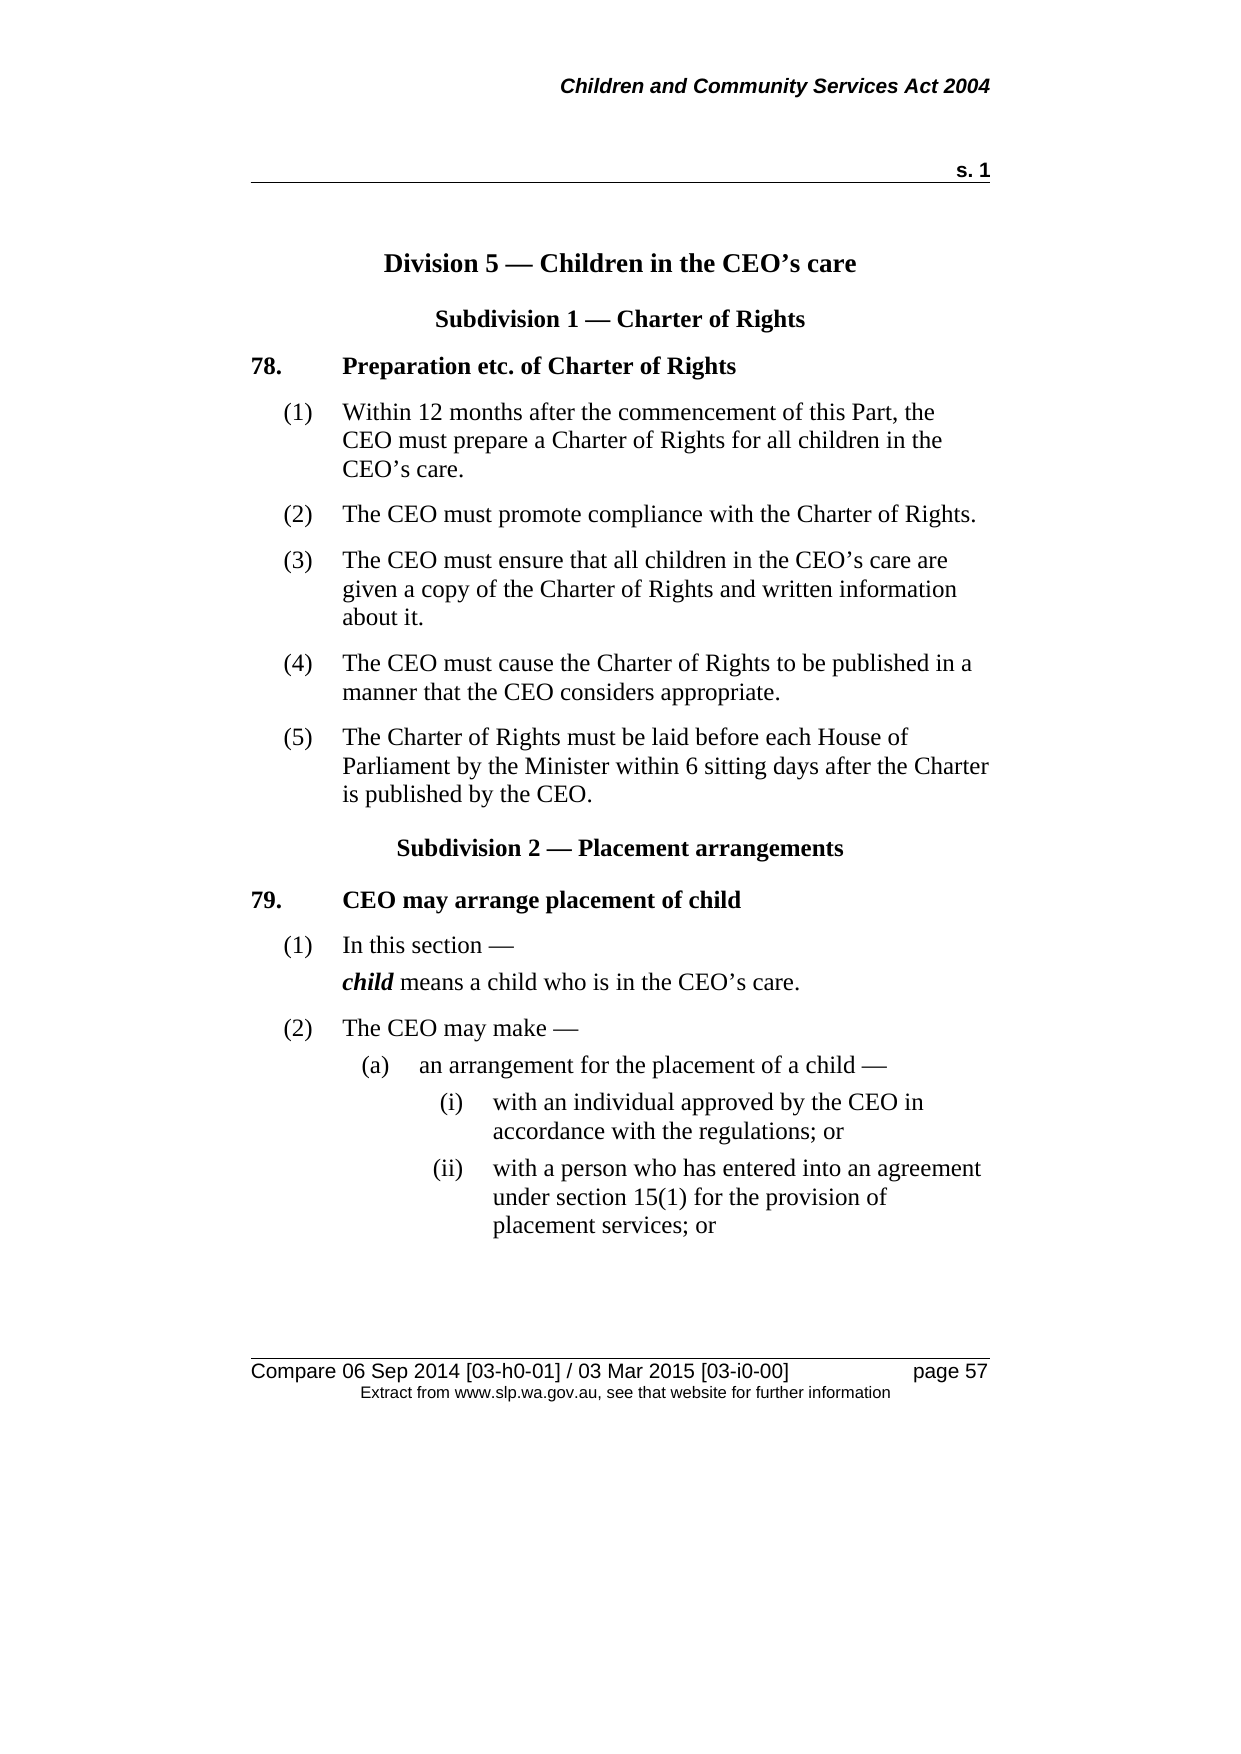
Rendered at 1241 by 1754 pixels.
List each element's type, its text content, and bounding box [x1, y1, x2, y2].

subtitle Subdivision 2 — Placement arrangements [251, 833, 990, 862]
text (5) The Charter of Rights must be laid before each House of Parliament by the Minister within 6 sitting days after the Charter is published by the CEO. [251, 722, 990, 808]
text child means a child who is in the CEO’s care. [251, 967, 990, 996]
text (ii) with a person who has entered into an agreement under section 15(1) for the provision of placement services; or [251, 1153, 990, 1239]
text (4) The CEO must cause the Charter of Rights to be published in a manner that the CEO considers appropriate. [251, 648, 990, 705]
text (1) Within 12 months after the commencement of this Part, the CEO must prepare a Charter of Rights for all children in the CEO’s care. [251, 397, 990, 483]
subtitle Division 5 — Children in the CEO’s care [251, 247, 990, 279]
text (1) In this section — [251, 930, 990, 959]
text (2) The CEO may make — [251, 1013, 990, 1042]
text (i) with an individual approved by the CEO in accordance with the regulations; or [251, 1087, 990, 1144]
subtitle 78. Preparation etc. of Charter of Rights [251, 351, 990, 380]
text (3) The CEO must ensure that all children in the CEO’s care are given a copy of the Charter of Rights and written information about it. [251, 545, 990, 631]
subtitle Subdivision 1 — Charter of Rights [251, 304, 990, 332]
text (2) The CEO must promote compliance with the Charter of Rights. [251, 499, 990, 528]
text (a) an arrangement for the placement of a child — [251, 1050, 990, 1079]
subtitle 79. CEO may arrange placement of child [251, 885, 990, 914]
